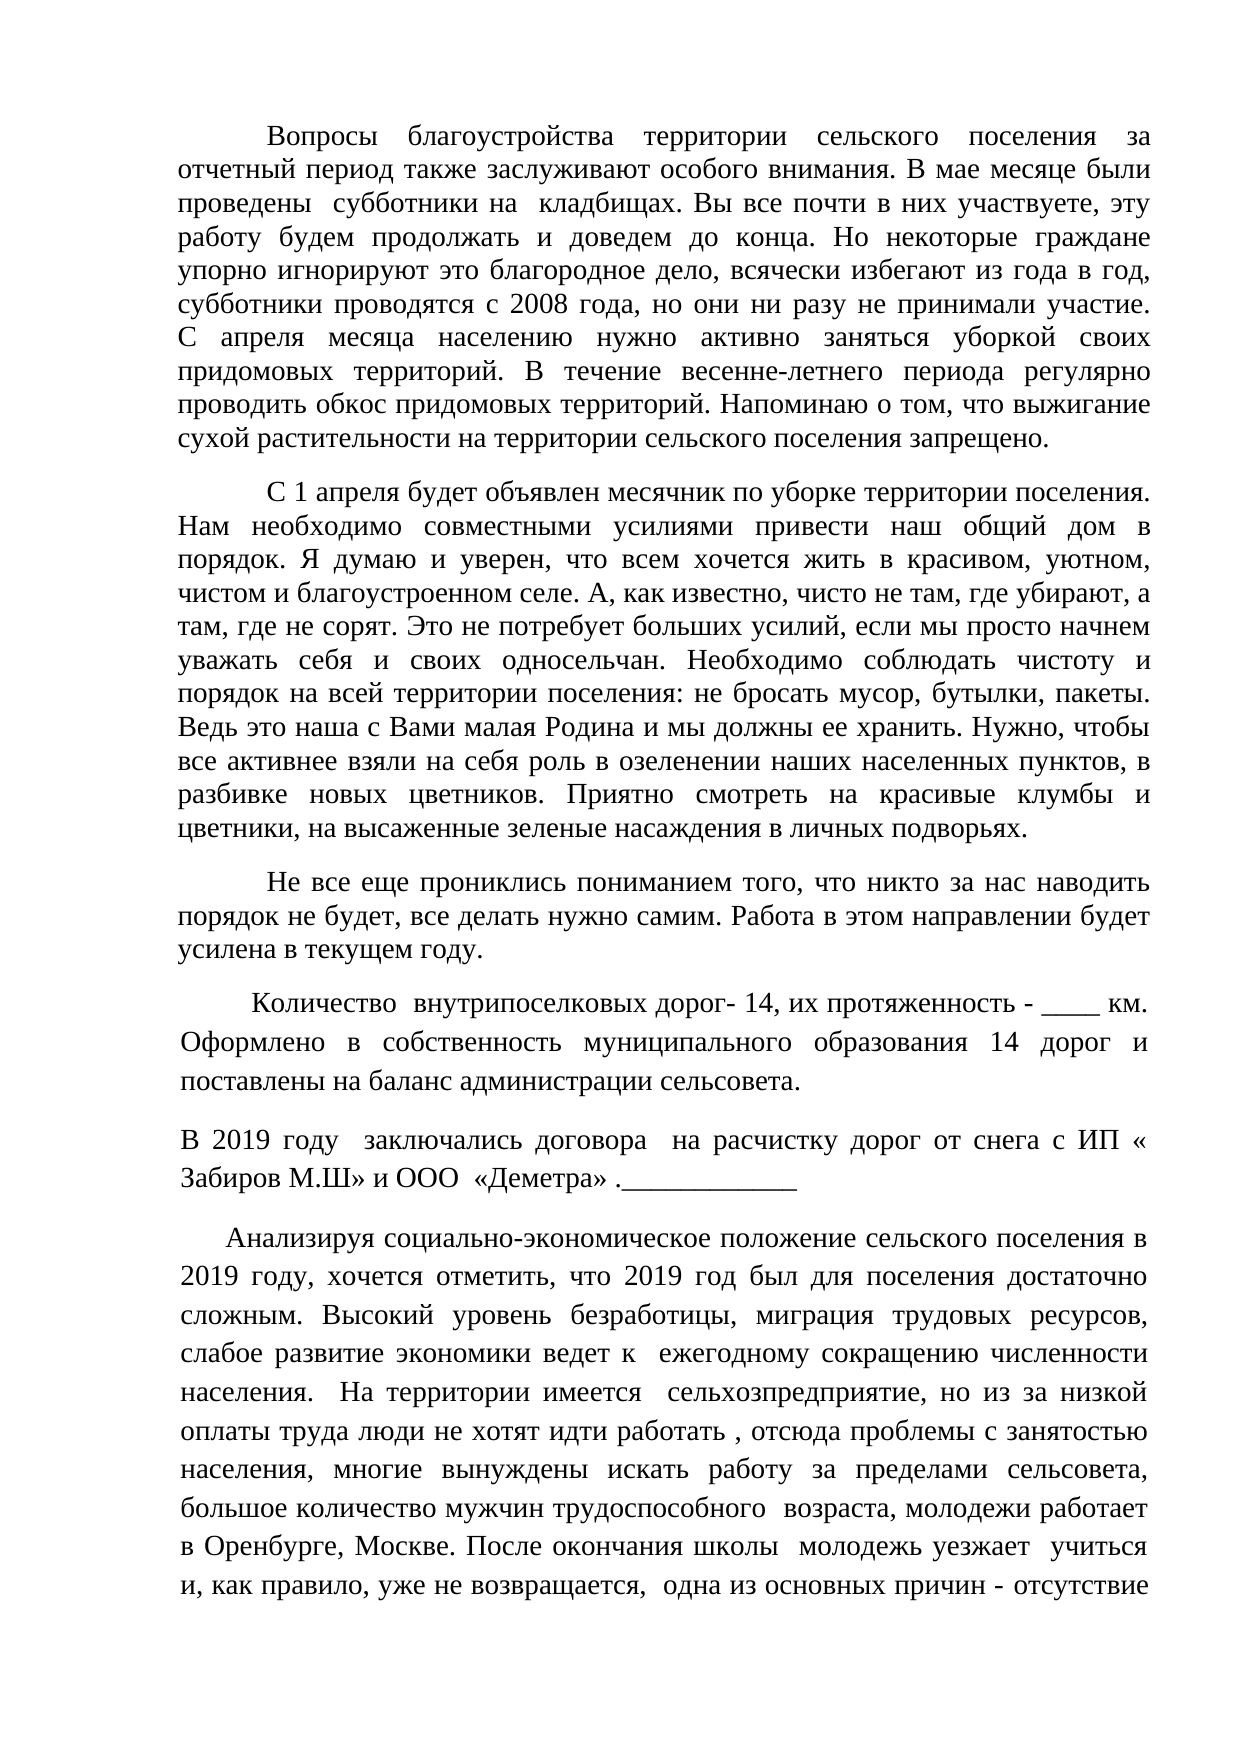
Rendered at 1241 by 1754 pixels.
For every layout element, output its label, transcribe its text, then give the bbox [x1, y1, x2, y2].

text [180, 1220, 1149, 1600]
text С 1 апреля будет объявлен месячник по уборке территории поселения. Нам необходимо совместными усилиями привести наш общий дом в порядок. Я думаю и уверен, что всем хочется жить в красивом, уютном, чистом и благоустроенном селе. А, как известно, чисто не там, где убирают, а там, где не сорят. Это не потребует больших усилий, если мы просто начнем уважать себя и своих односельчан. Необходимо соблюдать чистоту и порядок на всей территории поселения: не бросать мусор, бутылки, пакеты. Ведь это наша с Вами малая Родина и мы должны ее хранить. Нужно, чтобы все активнее взяли на себя роль в озеленении наших населенных пунктов, в разбивке новых цветников. Приятно смотреть на красивые клумбы и цветники, на высаженные зеленые насаждения в личных подворьях. [177, 474, 1152, 843]
text Не все еще прониклись пониманием того, что никто за нас наводить порядок не будет, все делать нужно самим. Работа в этом направлении будет усилена в текущем году. [177, 864, 1152, 965]
text В 2019 году заключались договора на расчистку дорог от снега с ИП « Забиров М.Ш» и ООО «Деметра» .____________ [180, 1122, 1149, 1194]
text Количество внутрипоселковых дорог- 14, их протяженность - ____ км. Оформлено в собственность муниципального образования 14 дорог и поставлены на баланс администрации сельсовета. [180, 986, 1149, 1096]
text Вопросы благоустройства территории сельского поселения за отчетный период также заслуживают особого внимания. В мае месяце были проведены субботники на кладбищах. Вы все почти в них участвуете, эту работу будем продолжать и доведем до конца. Но некоторые граждане упорно игнорируют это благородное дело, всячески избегают из года в год, субботники проводятся с 2008 года, но они ни разу не принимали участие. С апреля месяца населению нужно активно заняться уборкой своих придомовых территорий. В течение весенне-летнего периода регулярно проводить обкос придомовых территорий. Напоминаю о том, что выжигание сухой растительности на территории сельского поселения запрещено. [177, 118, 1152, 453]
